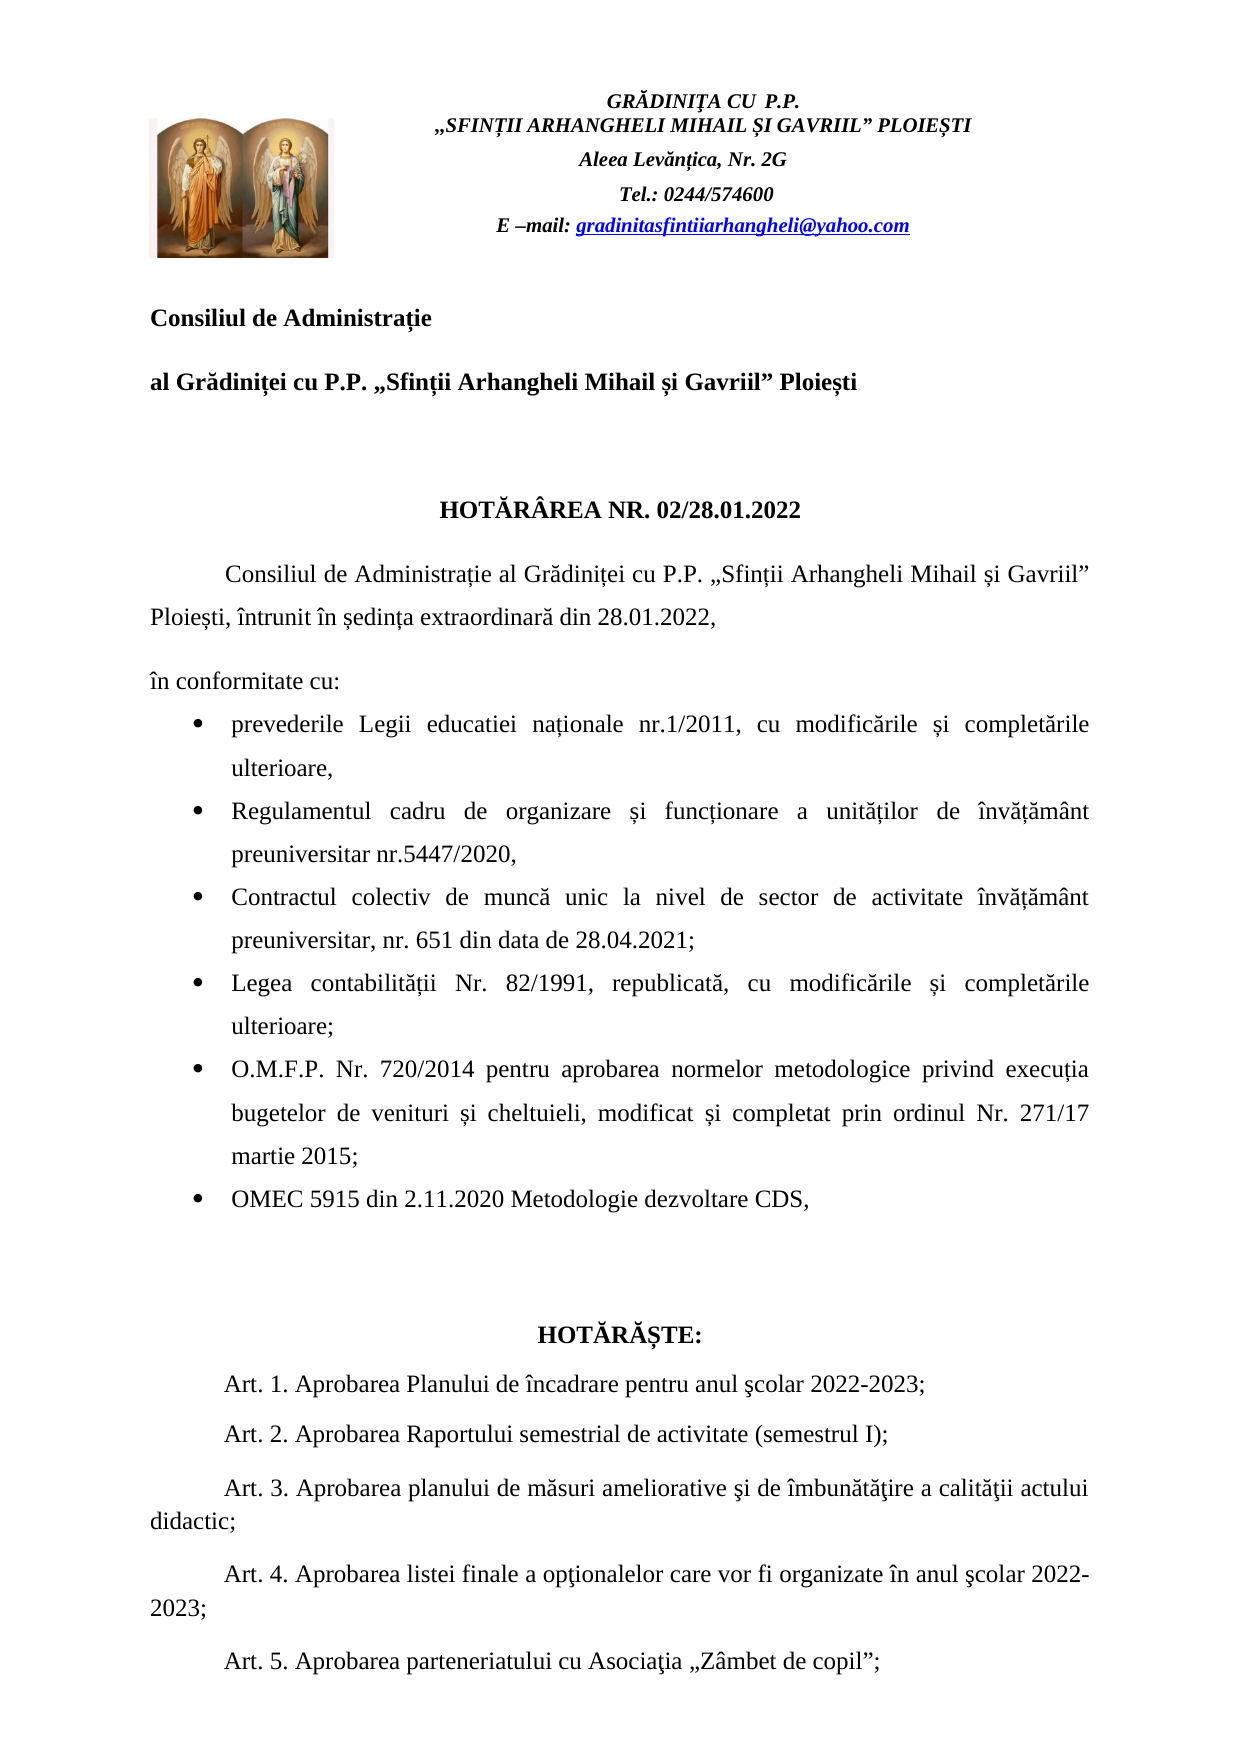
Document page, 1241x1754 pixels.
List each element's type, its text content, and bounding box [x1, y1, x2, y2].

list O.M.F.P. Nr. 720/2014 pentru aprobarea normelor metodologice privind execuția bugetelor de venituri și cheltuieli, modificat și completat prin ordinul Nr. 271/17 martie 2015; [194, 1054, 1090, 1169]
list Regulamentul cadru de organizare și funcționare a unităților de învățământ preuniversitar nr.5447/2020, [194, 796, 1090, 868]
list Legea contabilității Nr. 82/1991, republicată, cu modificările și completările ulterioare; [194, 968, 1090, 1040]
list Contractul colectiv de muncă unic la nivel de sector de activitate învățământ preuniversitar, nr. 651 din data de 28.04.2021; [194, 882, 1090, 954]
picture [148, 118, 335, 258]
text Art. 3. Aprobarea planului de măsuri ameliorative şi de îmbunătăţire a calităţii actului didactic; [150, 1473, 1090, 1534]
text Art. 5. Aprobarea parteneriatului cu Asociaţia „Zâmbet de copil”; [150, 1646, 1090, 1675]
text HOTĂRĂȘTE: [150, 1320, 1090, 1348]
text ,,SFINȚII ARHANGHELI MIHAIL ȘI GAVRIIL” PLOIEȘTI [406, 113, 1000, 137]
text HOTĂRÂREA NR. 02/28.01.2022 [150, 495, 1090, 524]
text Art. 2. Aprobarea Raportului semestrial de activitate (semestrul I); [150, 1419, 1090, 1448]
text GRĂDINIŢA CU P.P. [406, 89, 1000, 113]
list prevederile Legii educatiei naționale nr.1/2011, cu modificările și completările ulterioare, [194, 709, 1090, 781]
list OMEC 5915 din 2.11.2020 Metodologie dezvoltare CDS, [194, 1184, 1090, 1213]
text Tel.: 0244/574600 [619, 182, 788, 206]
text Consiliul de Administrație al Grădiniței cu P.P. „Sfinții Arhangheli Mihail și Gavriil” Ploiești, întrunit în ședința extraordinară din 28.01.2022, [150, 559, 1090, 631]
text în conformitate cu: [150, 666, 1090, 695]
text Art. 4. Aprobarea listei finale a opţionalelor care vor fi organizate în anul şcolar 2022-2023; [150, 1559, 1090, 1621]
text al Grădiniței cu P.P. „Sfinții Arhangheli Mihail și Gavriil” Ploiești [150, 367, 1090, 396]
text Art. 1. Aprobarea Planului de încadrare pentru anul şcolar 2022-2023; [150, 1369, 1090, 1398]
text Consiliul de Administrație [150, 303, 1090, 332]
text E –mail: gradinitasfintiiarhangheli@yahoo.com [406, 206, 1000, 239]
text Aleea Levănțica, Nr. 2G [563, 147, 788, 171]
